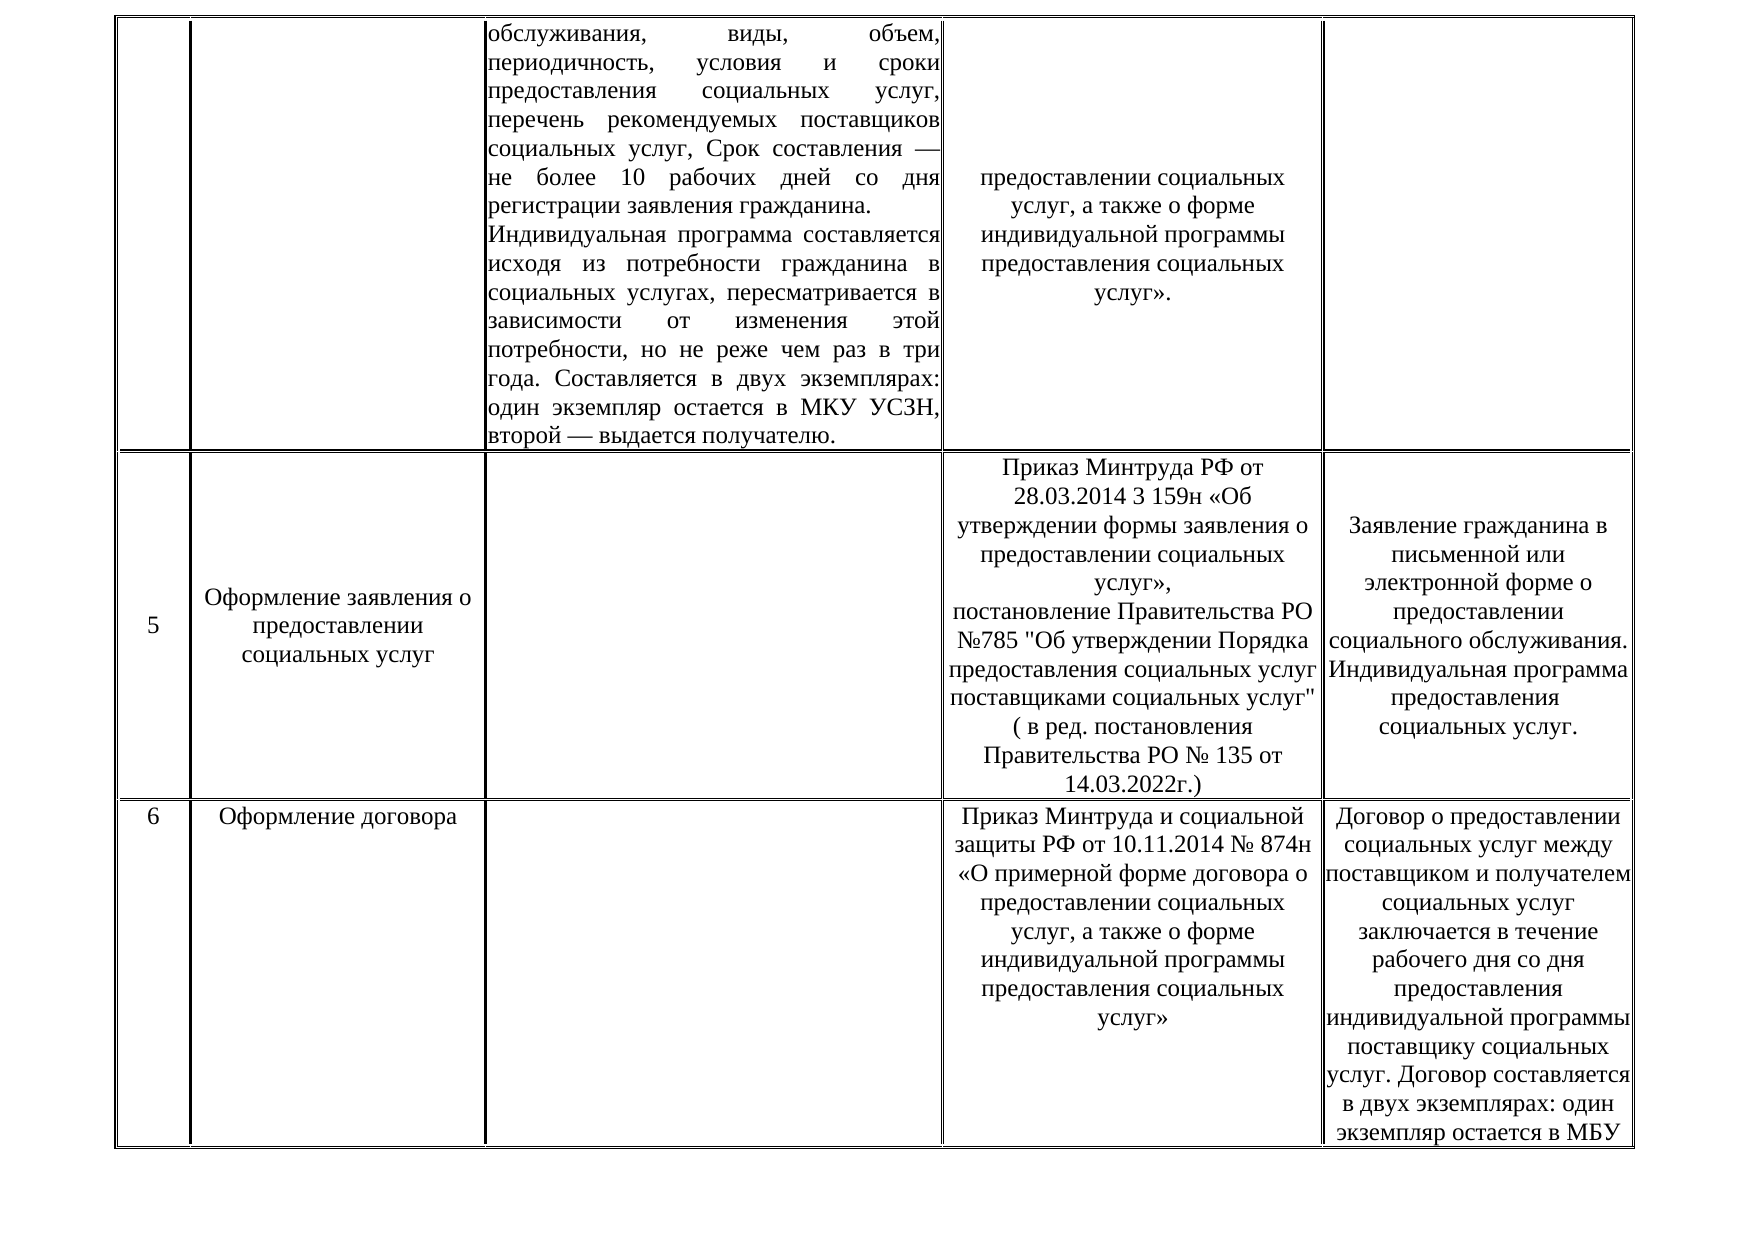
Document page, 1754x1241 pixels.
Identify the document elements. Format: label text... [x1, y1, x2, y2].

table_cell 5 [118, 449, 189, 797]
table_cell Заявление гражданина в письменной или электронной форме о предоставлении социального обслуживания. Индивидуальная программа предоставления социальных услуг. [1325, 449, 1632, 797]
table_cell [943, 798, 1323, 1146]
table_cell 4 [118, 18, 190, 449]
table_cell 6 [118, 798, 190, 1146]
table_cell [1323, 798, 1632, 1146]
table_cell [485, 18, 943, 449]
table_cell Приказ Минтруда РФ от 28.03.2014 3 159н «Об утверждении формы заявления о предоставлении социальных услуг», постановление Правительства РО №785 "Об утверждении Порядка предоставления социальных услуг поставщиками социальных услуг" ( в ред. постановления Правительства РО № 135 от 14.03.2022г.) [944, 453, 1321, 797]
table_cell [485, 801, 943, 1146]
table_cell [943, 16, 1323, 449]
table_cell [487, 453, 941, 797]
table_cell [1323, 18, 1632, 449]
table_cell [190, 18, 485, 449]
table_cell Оформление договора [190, 801, 485, 1146]
table_cell Оформление заявления о предоставлении социальных услуг [192, 453, 484, 797]
